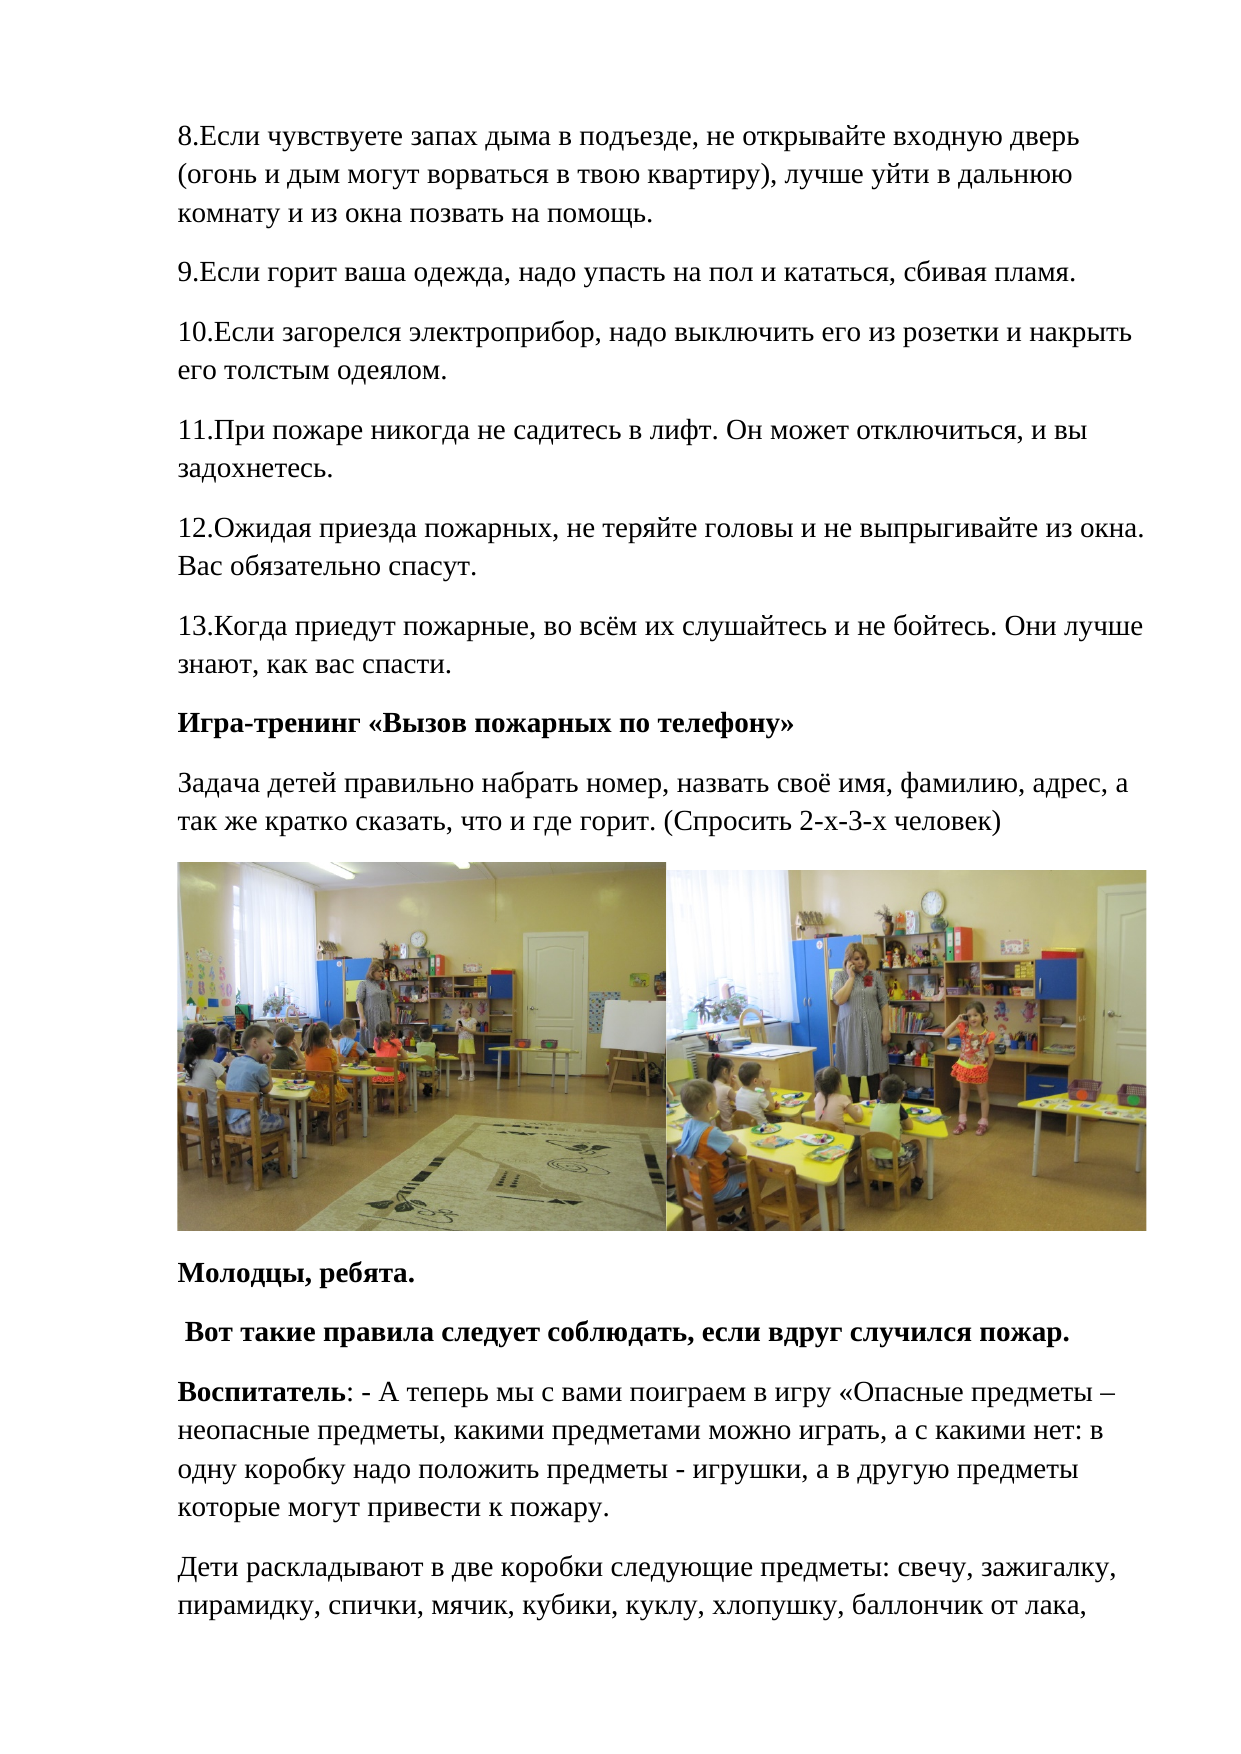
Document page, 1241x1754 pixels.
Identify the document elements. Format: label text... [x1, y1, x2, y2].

text Вот такие правила следует соблюдать, если вдруг случился пожар. [177, 1314, 1152, 1348]
text 13.Когда приедут пожарные, во всём их слушайтесь и не бойтесь. Они лучше знают, как вас спасти. [177, 608, 1152, 680]
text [177, 1549, 1152, 1621]
text Игра-тренинг «Вызов пожарных по телефону» [177, 706, 1152, 739]
text 12.Ожидая приезда пожарных, не теряйте головы и не выпрыгивайте из окна. Вас обязательно спасут. [177, 510, 1152, 582]
text Молодцы, ребята. [177, 1255, 1152, 1289]
text 8.Если чувствуете запах дыма в подъезде, не открывайте входную дверь (огонь и дым могут ворваться в твою квартиру), лучше уйти в дальнюю комнату и из окна позвать на помощь. [177, 118, 1152, 229]
picture [177, 862, 1147, 1231]
text Воспитатель: - А теперь мы с вами поиграем в игру «Опасные предметы – неопасные предметы, какими предметами можно играть, а с какими нет: в одну коробку надо положить предметы - игрушки, а в другую предметы которые могут привести к пожару. [177, 1374, 1152, 1523]
text 9.Если горит ваша одежда, надо упасть на пол и кататься, сбивая пламя. [177, 254, 1152, 288]
text 11.При пожаре никогда не садитесь в лифт. Он может отключиться, и вы задохнетесь. [177, 412, 1152, 484]
text 10.Если загорелся электроприбор, надо выключить его из розетки и накрыть его толстым одеялом. [177, 314, 1152, 386]
text Задача детей правильно набрать номер, назвать своё имя, фамилию, адрес, а так же кратко сказать, что и где горит. (Спросить 2-х-3-х человек) [177, 765, 1152, 837]
